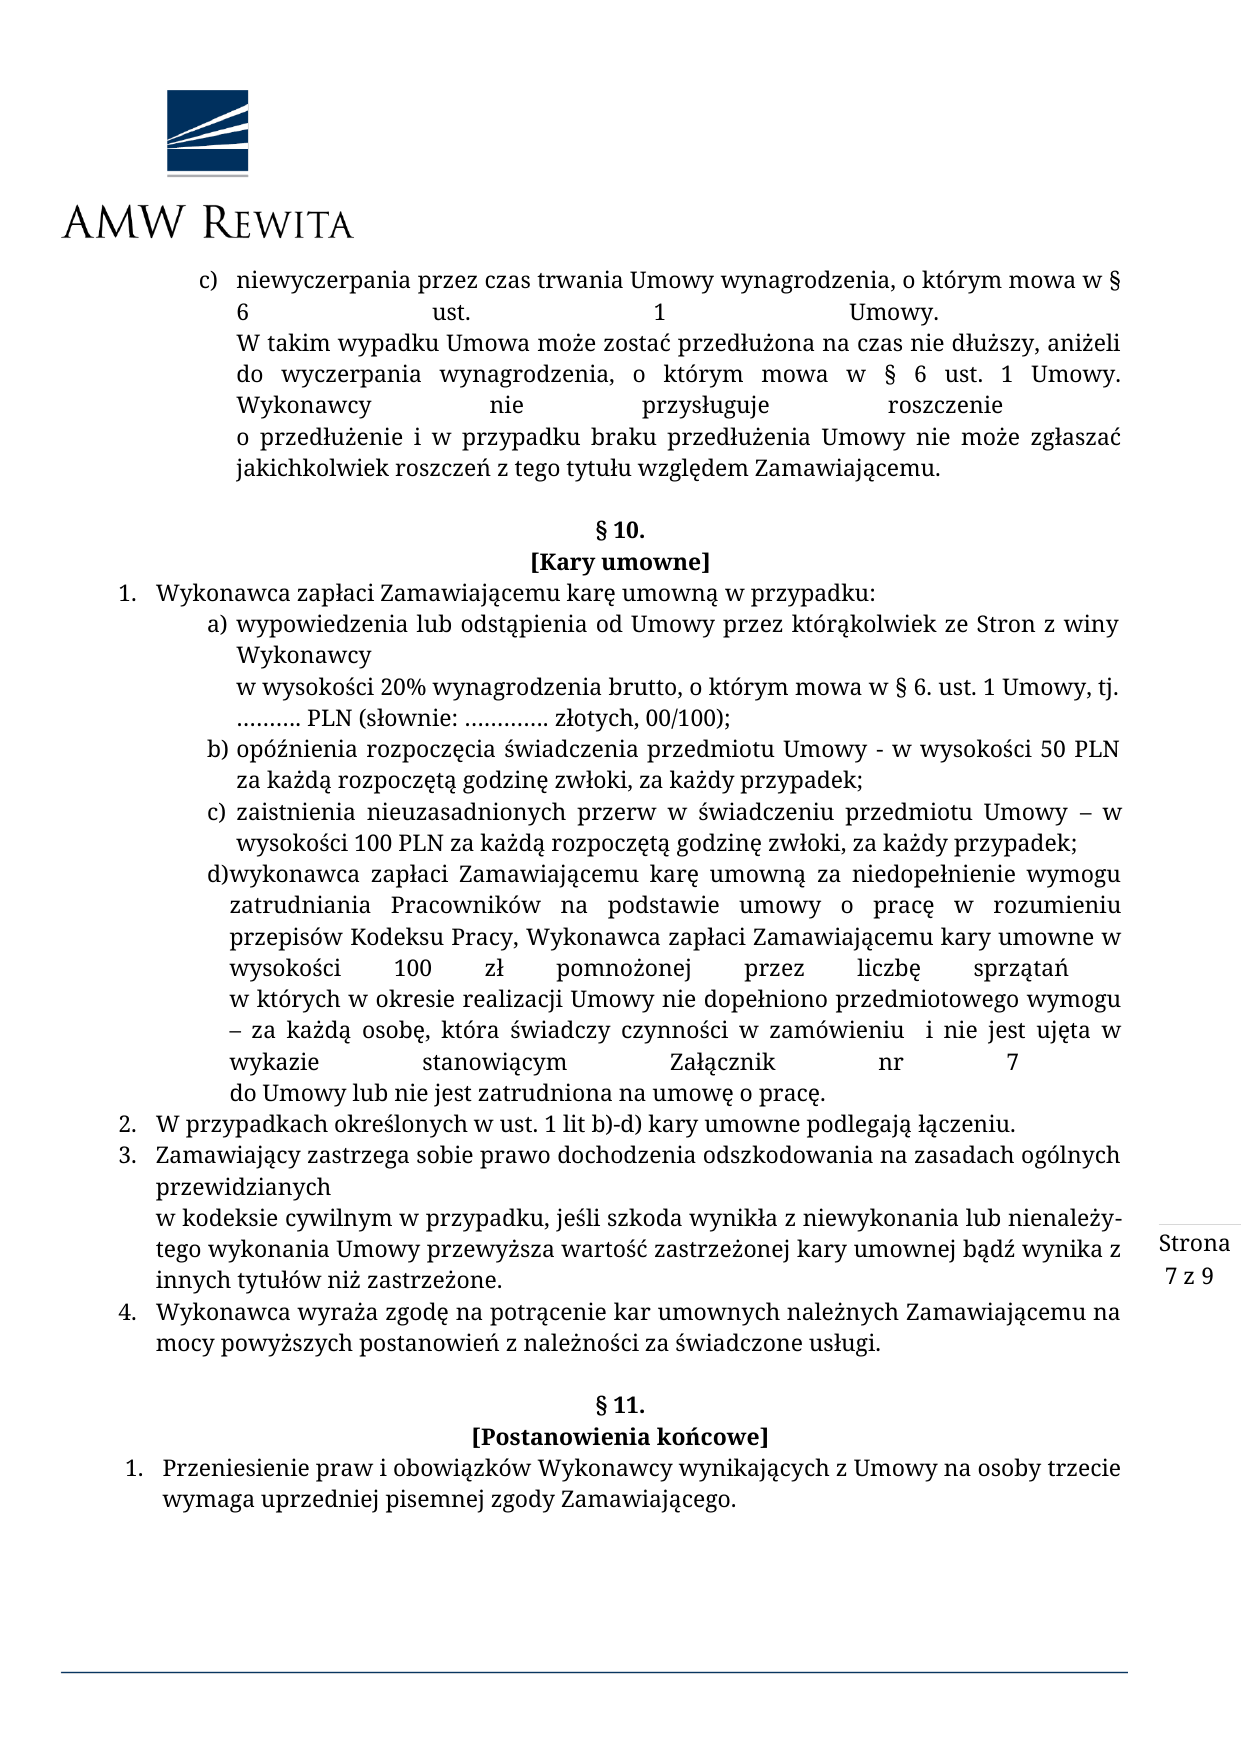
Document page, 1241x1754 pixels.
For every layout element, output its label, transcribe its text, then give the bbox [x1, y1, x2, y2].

list Wykonawca wyraża zgodę na potrącenie kar umownych należnych Zamawiającemu na mocy powyższych postanowień z należności za świadczone usługi. [118, 1296, 1122, 1358]
list Przeniesienie praw i obowiązków Wykonawcy wynikających z Umowy na osoby trzecie wymaga uprzedniej pisemnej zgody Zamawiającego. [125, 1452, 1122, 1514]
text [Kary umowne] [118, 546, 1122, 577]
list Wykonawca zapłaci Zamawiającemu karę umowną w przypadku: [118, 577, 1122, 608]
picture [0, 1, 1217, 1754]
list wykonawca zapłaci Zamawiającemu karę umowną za niedopełnienie wymogu zatrudniania Pracowników na podstawie umowy o pracę w rozumieniu przepisów Kodeksu Pracy, Wykonawca zapłaci Zamawiającemu kary umowne w wysokości 100 zł pomnożonej przez liczbę sprzątań w których w okresie realizacji Umowy nie dopełniono przedmiotowego wymogu – za każdą osobę, która świadczy czynności w zamówieniu i nie jest ujęta w wykazie stanowiącym Załącznik nr 7 do Umowy lub nie jest zatrudniona na umowę o pracę. [207, 858, 1122, 1108]
text § 10. [118, 514, 1122, 546]
list wypowiedzenia lub odstąpienia od Umowy przez którąkolwiek ze Stron z winy Wykonawcy w wysokości 20% wynagrodzenia brutto, o którym mowa w § 6. ust. 1 Umowy, tj. ………. PLN (słownie: …………. złotych, 00/100); [207, 608, 1120, 733]
list zaistnienia nieuzasadnionych przerw w świadczeniu przedmiotu Umowy – w wysokości 100 PLN za każdą rozpoczętą godzinę zwłoki, za każdy przypadek; [207, 796, 1122, 858]
text § 11. [118, 1389, 1122, 1421]
list niewyczerpania przez czas trwania Umowy wynagrodzenia, o którym mowa w § 6 ust. 1 Umowy. W takim wypadku Umowa może zostać przedłużona na czas nie dłuższy, aniżeli do wyczerpania wynagrodzenia, o którym mowa w § 6 ust. 1 Umowy. Wykonawcy nie przysługuje roszczenie o przedłużenie i w przypadku braku przedłużenia Umowy nie może zgłaszać jakichkolwiek roszczeń z tego tytułu względem Zamawiającemu. [199, 264, 1122, 483]
list opóźnienia rozpoczęcia świadczenia przedmiotu Umowy - w wysokości 50 PLN za każdą rozpoczętą godzinę zwłoki, za każdy przypadek; [207, 733, 1120, 796]
text [Postanowienia końcowe] [118, 1421, 1122, 1452]
list W przypadkach określonych w ust. 1 lit b)-d) kary umowne podlegają łączeniu. [118, 1108, 1122, 1139]
list Zamawiający zastrzega sobie prawo dochodzenia odszkodowania na zasadach ogólnych przewidzianych w kodeksie cywilnym w przypadku, jeśli szkoda wynikła z niewykonania lub nienależytego wykonania Umowy przewyższa wartość zastrzeżonej kary umownej bądź wynika z innych tytułów niż zastrzeżone. [118, 1139, 1122, 1296]
